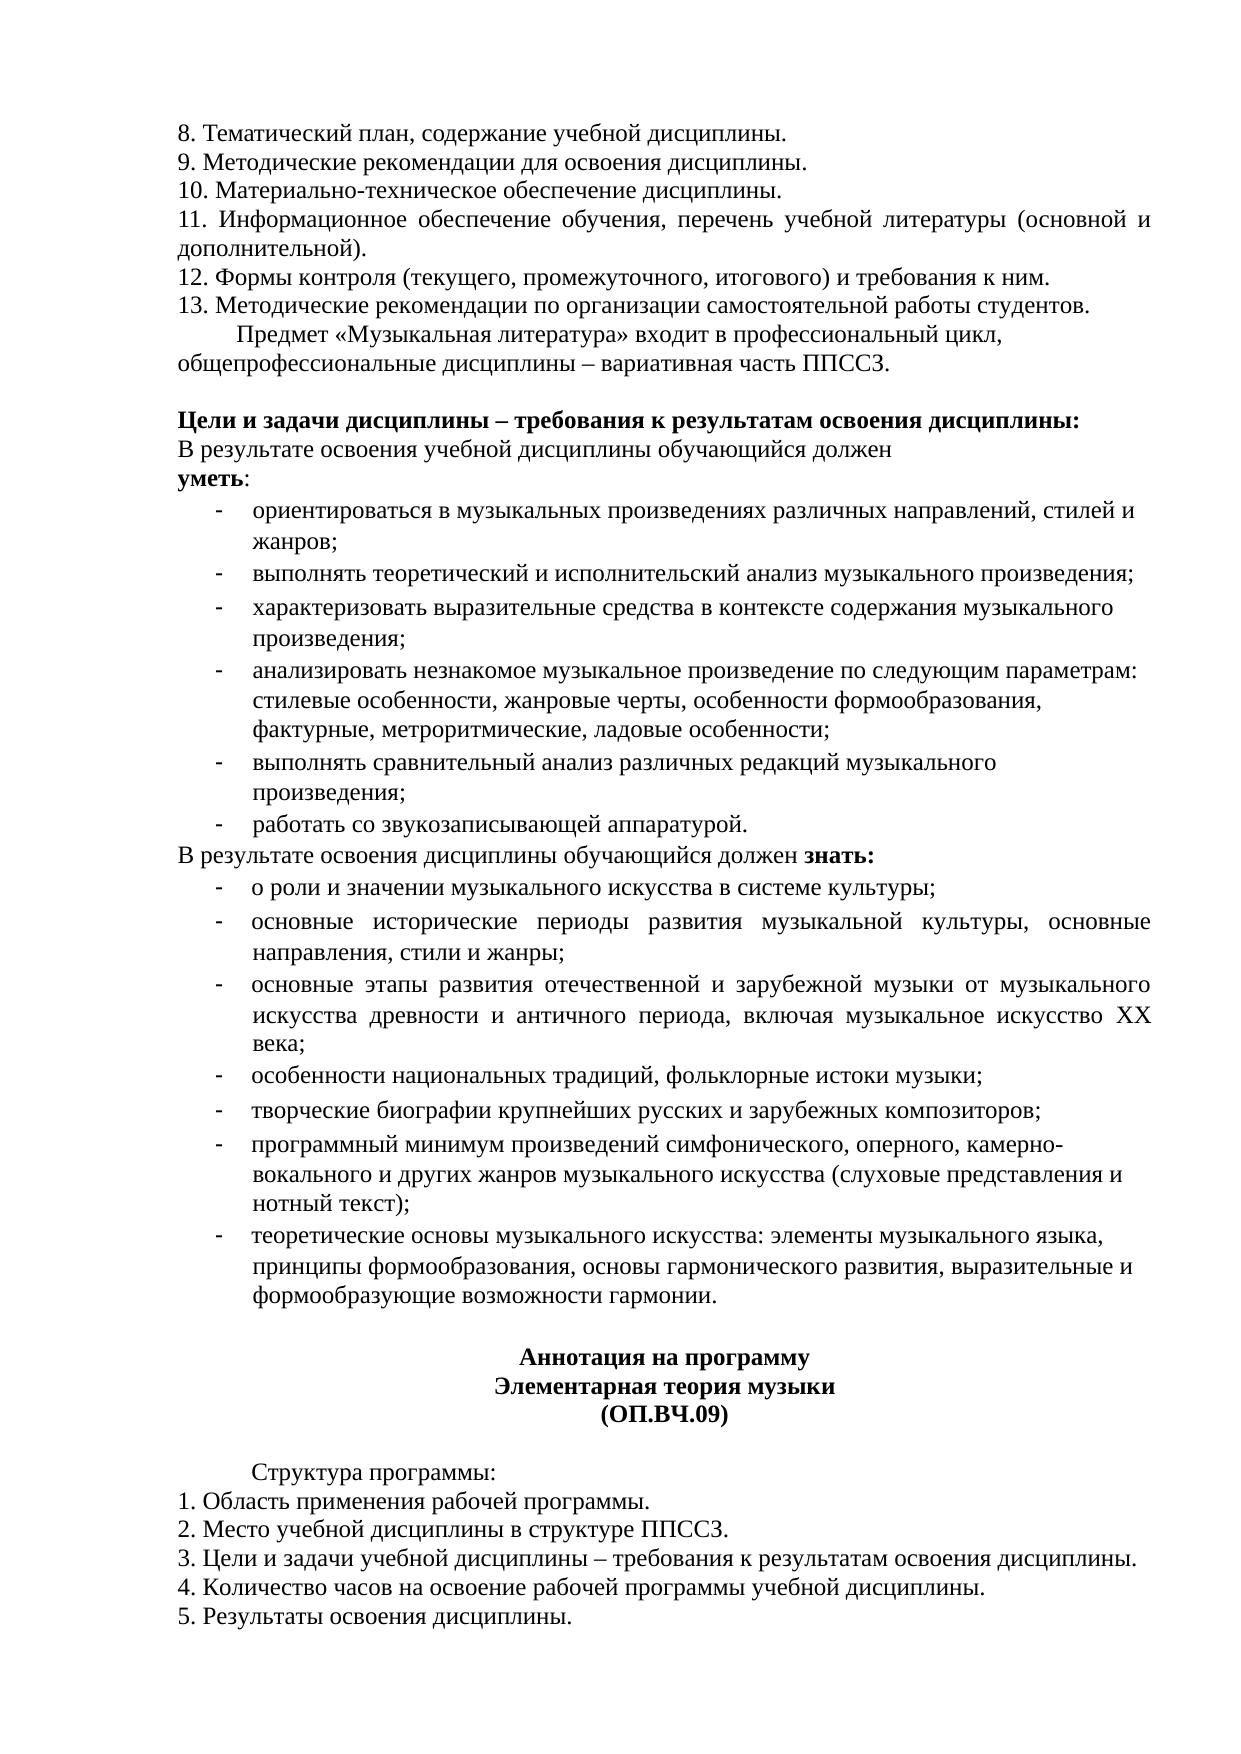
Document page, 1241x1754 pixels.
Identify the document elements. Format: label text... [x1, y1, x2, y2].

list характеризовать выразительные средства в контексте содержания музыкального произведения; [215, 589, 1152, 652]
text 10. Материально-техническое обеспечение дисциплины. [177, 176, 1152, 204]
text уметь: [177, 463, 1152, 492]
text Цели и задачи дисциплины – требования к результатам освоения дисциплины: [177, 406, 1152, 434]
list о роли и значении музыкального искусства в системе культуры; [215, 869, 1152, 903]
list программный минимум произведений симфонического, оперного, камерно-вокального и других жанров музыкального искусства (слуховые представления и нотный текст); [215, 1125, 1152, 1217]
text 12. Формы контроля (текущего, промежуточного, итогового) и требования к ним. [177, 262, 1152, 291]
list творческие биографии крупнейших русских и зарубежных композиторов; [215, 1091, 1152, 1125]
text 1. Область применения рабочей программы. [177, 1486, 1152, 1514]
text Аннотация на программу [177, 1342, 1152, 1371]
list ориентироваться в музыкальных произведениях различных направлений, стилей и жанров; [215, 492, 1152, 555]
text 4. Количество часов на освоение рабочей программы учебной дисциплины. [177, 1572, 1152, 1601]
text 5. Результаты освоения дисциплины. [177, 1601, 1152, 1629]
list работать со звукозаписывающей аппаратурой. [215, 806, 1152, 840]
text Структура программы: [177, 1457, 1152, 1486]
text Предмет «Музыкальная литература» входит в профессиональный цикл, общепрофессиональные дисциплины – вариативная часть ППССЗ. [177, 319, 1152, 377]
text Элементарная теория музыки [177, 1371, 1152, 1399]
list основные исторические периоды развития музыкальной культуры, основные направления, стили и жанры; [215, 903, 1152, 966]
list особенности национальных традиций, фольклорные истоки музыки; [215, 1057, 1152, 1091]
text В результате освоения дисциплины обучающийся должен знать: [177, 840, 1152, 869]
list выполнять теоретический и исполнительский анализ музыкального произведения; [215, 555, 1152, 589]
list выполнять сравнительный анализ различных редакций музыкального произведения; [215, 743, 1152, 806]
text 8. Тематический план, содержание учебной дисциплины. [177, 118, 1152, 147]
text В результате освоения учебной дисциплины обучающийся должен [177, 434, 1152, 463]
text 9. Методические рекомендации для освоения дисциплины. [177, 147, 1152, 176]
text 11. Информационное обеспечение обучения, перечень учебной литературы (основной и дополнительной). [177, 204, 1152, 262]
list теоретические основы музыкального искусства: элементы музыкального языка, принципы формообразования, основы гармонического развития, выразительные и формообразующие возможности гармонии. [215, 1217, 1152, 1308]
text 3. Цели и задачи учебной дисциплины – требования к результатам освоения дисциплины. [177, 1543, 1152, 1572]
text 2. Место учебной дисциплины в структуре ППССЗ. [177, 1514, 1152, 1543]
text (ОП.ВЧ.09) [177, 1399, 1152, 1428]
list основные этапы развития отечественной и зарубежной музыки от музыкального искусства древности и античного периода, включая музыкальное искусство XX века; [215, 966, 1152, 1057]
text 13. Методические рекомендации по организации самостоятельной работы студентов. [177, 291, 1152, 319]
list анализировать незнакомое музыкальное произведение по следующим параметрам: стилевые особенности, жанровые черты, особенности формообразования, фактурные, метроритмические, ладовые особенности; [215, 652, 1152, 743]
